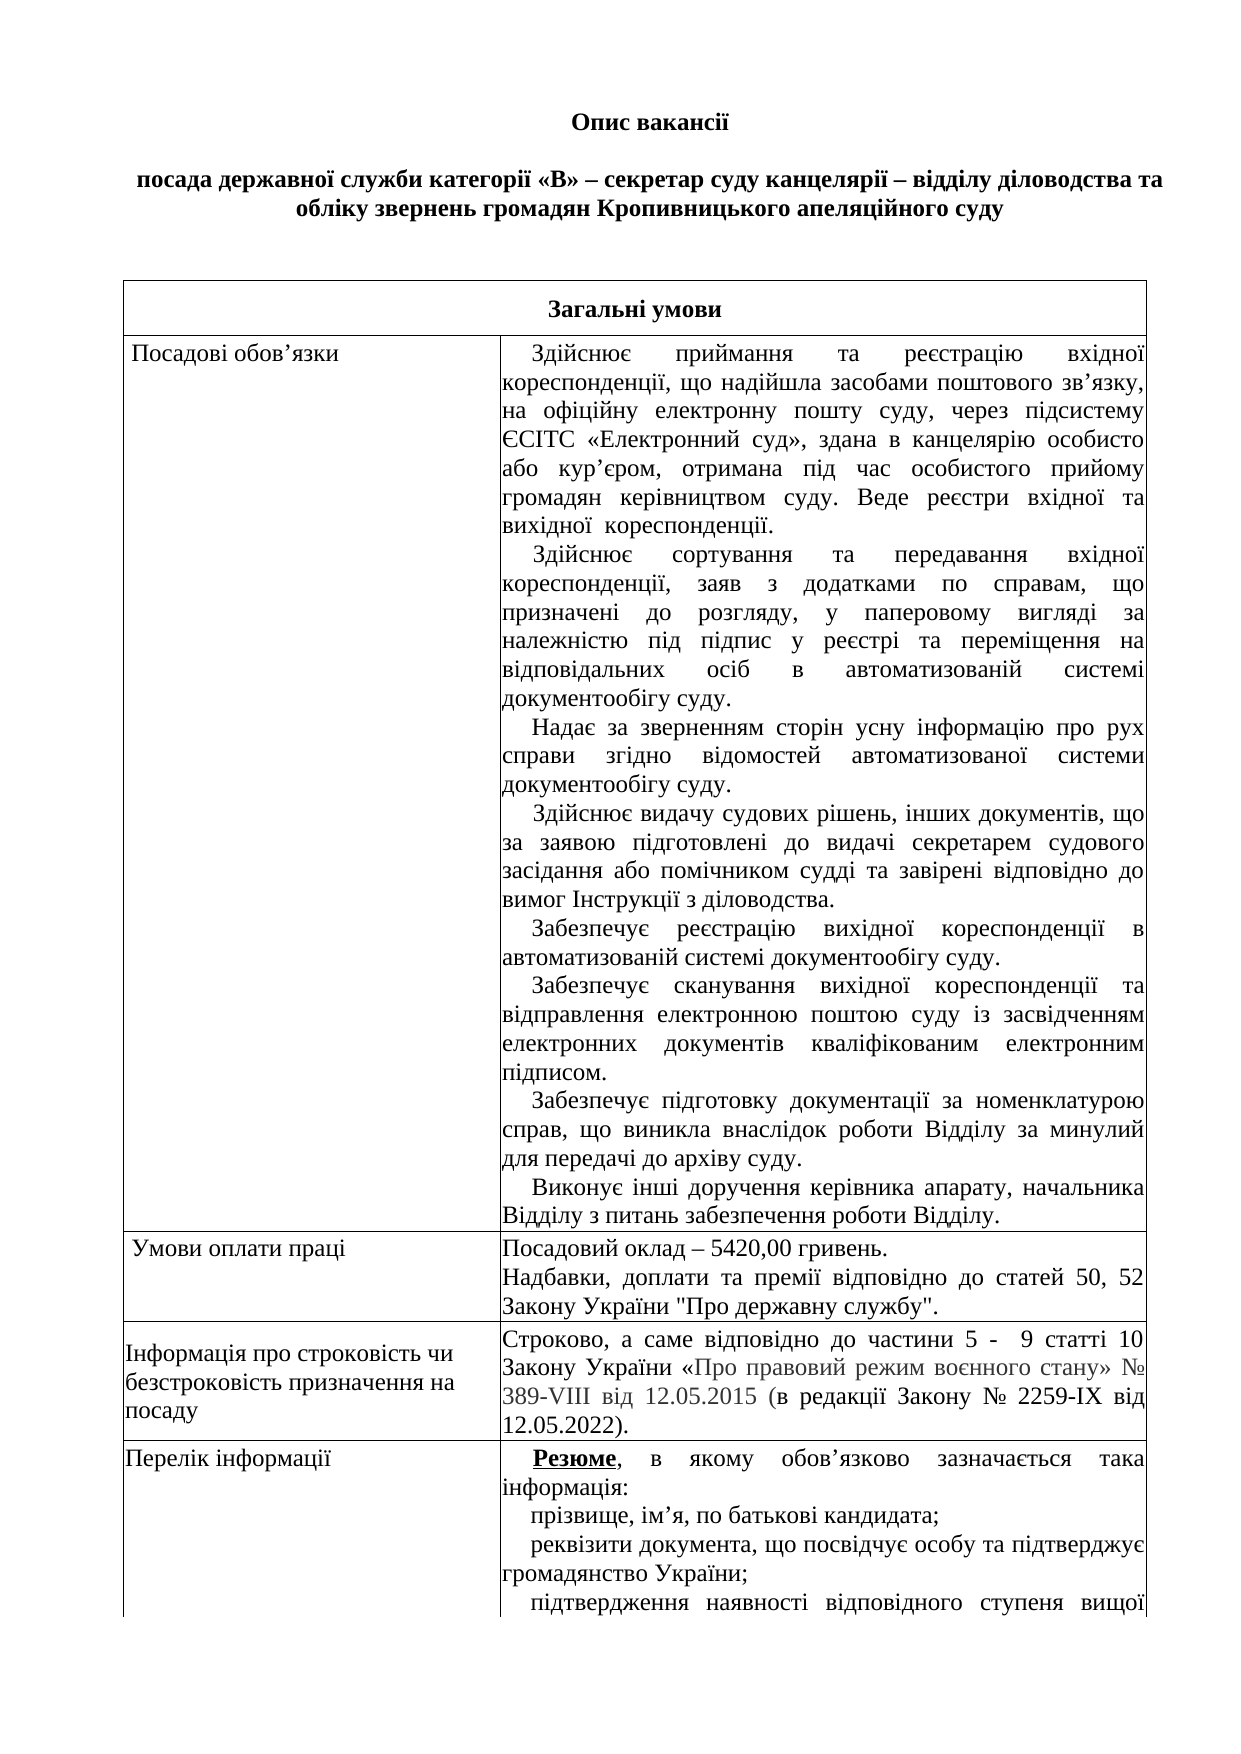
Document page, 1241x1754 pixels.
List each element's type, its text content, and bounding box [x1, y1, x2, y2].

table_cell Здійснює приймання та реєстрацію вхідної кореспонденції, що надійшла засобами поштового зв’язку, на офіційну електронну пошту суду, через підсистему ЄСІТС «Електронний суд», здана в канцелярію особисто або кур’єром, отримана під час особистого прийому громадян керівництвом суду. Веде реєстри вхідної та вихідної кореспонденції. Здійснює сортування та передавання вхідної кореспонденції, заяв з додатками по справам, що призначені до розгляду, у паперовому вигляді за належністю під підпис у реєстрі та переміщення на відповідальних осіб в автоматизованій системі документообігу суду. Надає за зверненням сторін усну інформацію про рух справи згідно відомостей автоматизованої системи документообігу суду. Здійснює видачу судових рішень, інших документів, що за заявою підготовлені до видачі секретарем судового засідання або помічником судді та завірені відповідно до вимог Інструкції з діловодства. Забезпечує реєстрацію вихідної кореспонденції в автоматизованій системі документообігу суду. Забезпечує сканування вихідної кореспонденції та відправлення електронною поштою суду із засвідченням електронних документів кваліфікованим електронним підписом. Забезпечує підготовку документації за номенклатурою справ, що виникла внаслідок роботи Відділу за минулий для передачі до архіву суду. Виконує інші доручення керівника апарату, начальника Відділу з питань забезпечення роботи Відділу. [501, 336, 1146, 1231]
table_cell Умови оплати праці [124, 1232, 500, 1321]
table_cell Посадові обов’язки [124, 336, 500, 1231]
text посада державної служби категорії «В» – секретар суду канцелярії – відділу діловодства та обліку звернень громадян Кропивницького апеляційного суду [765, 164, 1167, 222]
text посада державної служби категорії «В» – секретар суду канцелярії – відділу діловодства та обліку звернень громадян Кропивницького апеляційного суду [133, 164, 597, 222]
table_cell Інформація про строковість чи безстроковість призначення на посаду [124, 1322, 500, 1440]
table_cell Посадовий оклад – 5420,00 гривень. Надбавки, доплати та премії відповідно до статей 50, 52 Закону України "Про державну службу". [501, 1232, 1146, 1321]
table_header Загальні умови [124, 281, 1146, 335]
table_cell Перелік інформації [124, 1441, 500, 1617]
table_cell Строково, а саме відповідно до частини 5 - 9 статті 10 Закону України «Про правовий режим воєнного стану» № 389-VIII від 12.05.2015 (в редакції Закону № 2259-IX від 12.05.2022). [501, 1322, 1146, 1440]
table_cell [501, 1441, 1146, 1617]
text Опис вакансії [133, 107, 1167, 136]
